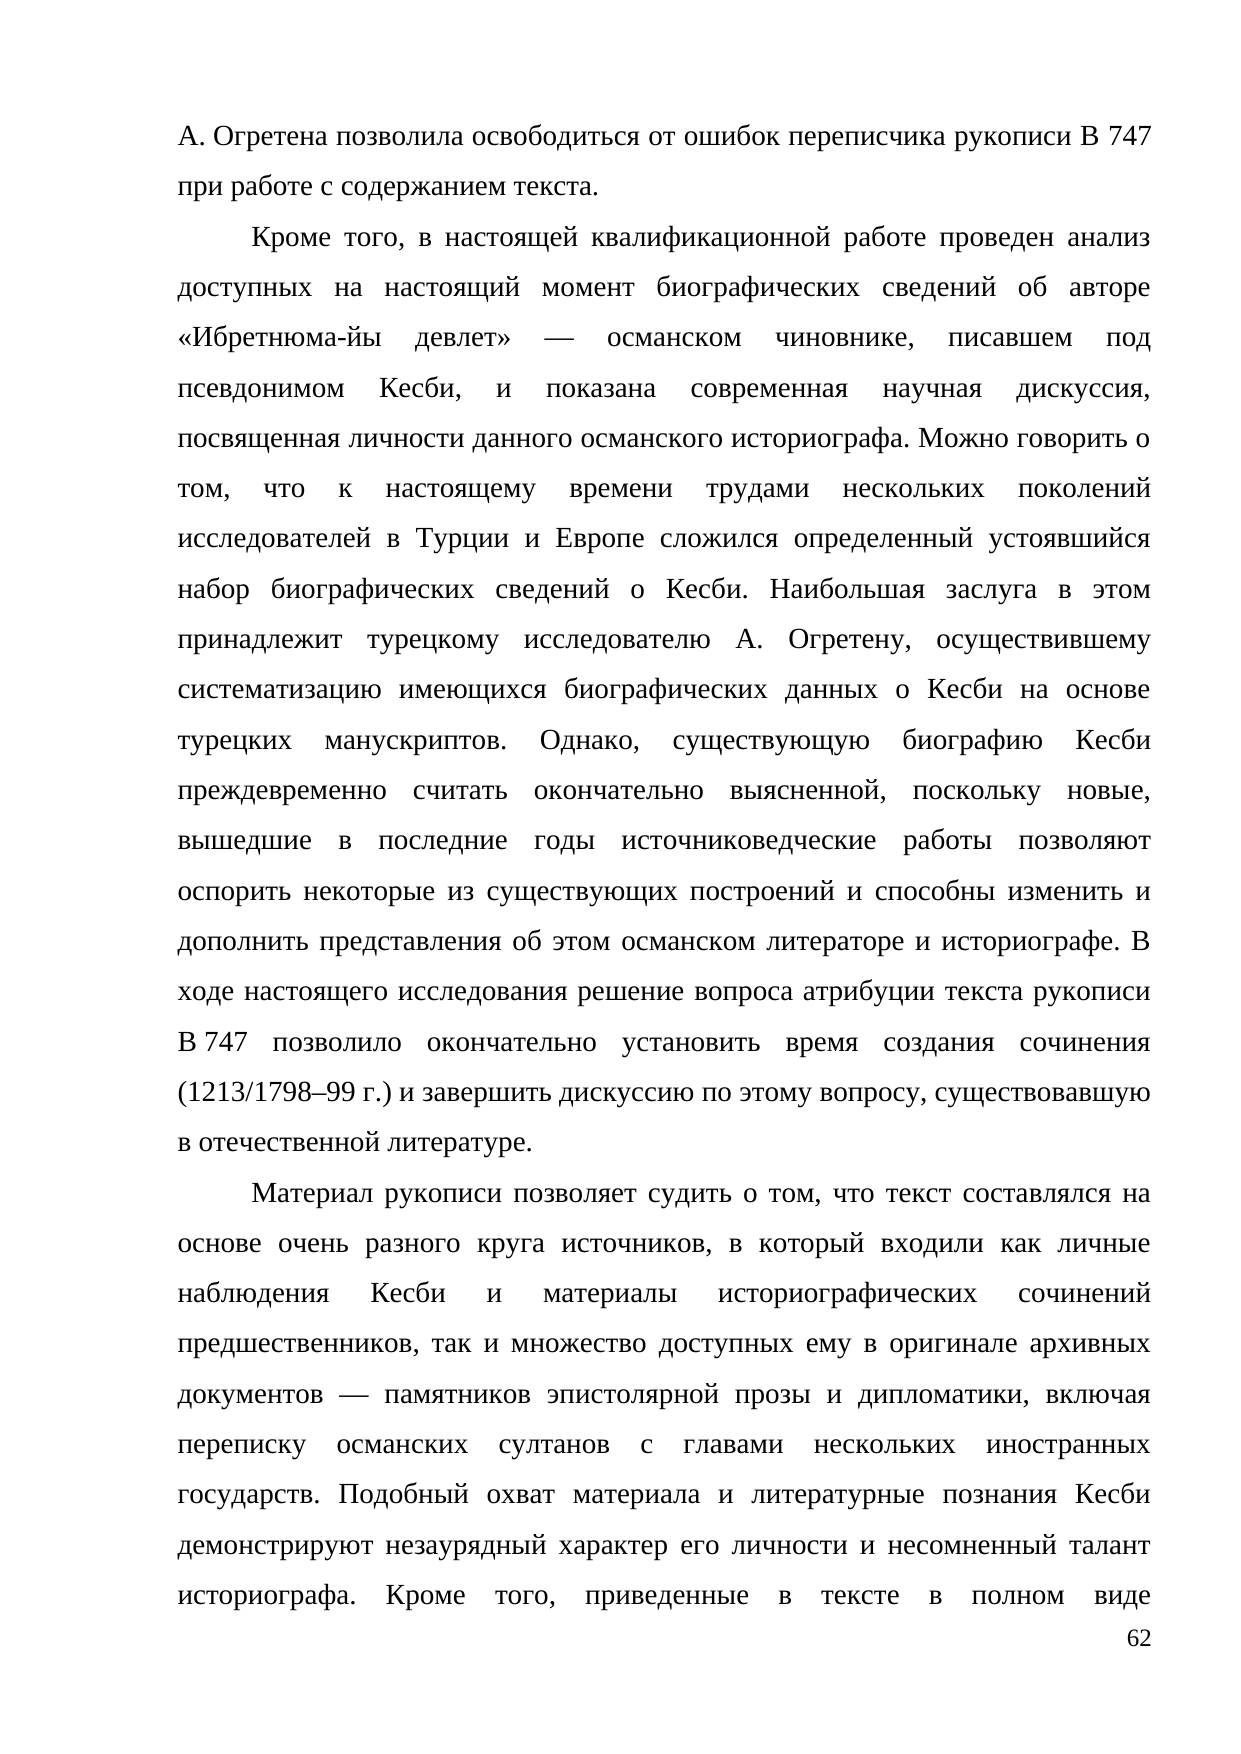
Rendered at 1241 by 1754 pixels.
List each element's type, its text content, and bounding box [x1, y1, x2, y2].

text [177, 1175, 1152, 1611]
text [177, 118, 1152, 202]
text Кроме того, в настоящей квалификационной работе проведен анализ доступных на настоящий момент биографических сведений об авторе «Ибретнюма-йы девлет» — османском чиновнике, писавшем под псевдонимом Кесби, и показана современная научная дискуссия, посвященная личности данного османского историографа. Можно говорить о том, что к настоящему времени трудами нескольких поколений исследователей в Турции и Европе сложился определенный устоявшийся набор биографических сведений о Кесби. Наибольшая заслуга в этом принадлежит турецкому исследователю А. Огретену, осуществившему систематизацию имеющихся биографических данных о Кесби на основе турецких манускриптов. Однако, существующую биографию Кесби преждевременно считать окончательно выясненной, поскольку новые, вышедшие в последние годы источниковедческие работы позволяют оспорить некоторые из существующих построений и способны изменить и дополнить представления об этом османском литераторе и историографе. В ходе настоящего исследования решение вопроса атрибуции текста рукописи B 747 позволило окончательно установить время создания сочинения (1213/1798–99 г.) и завершить дискуссию по этому вопросу, существовавшую в отечественной литературе. [177, 219, 1152, 1158]
